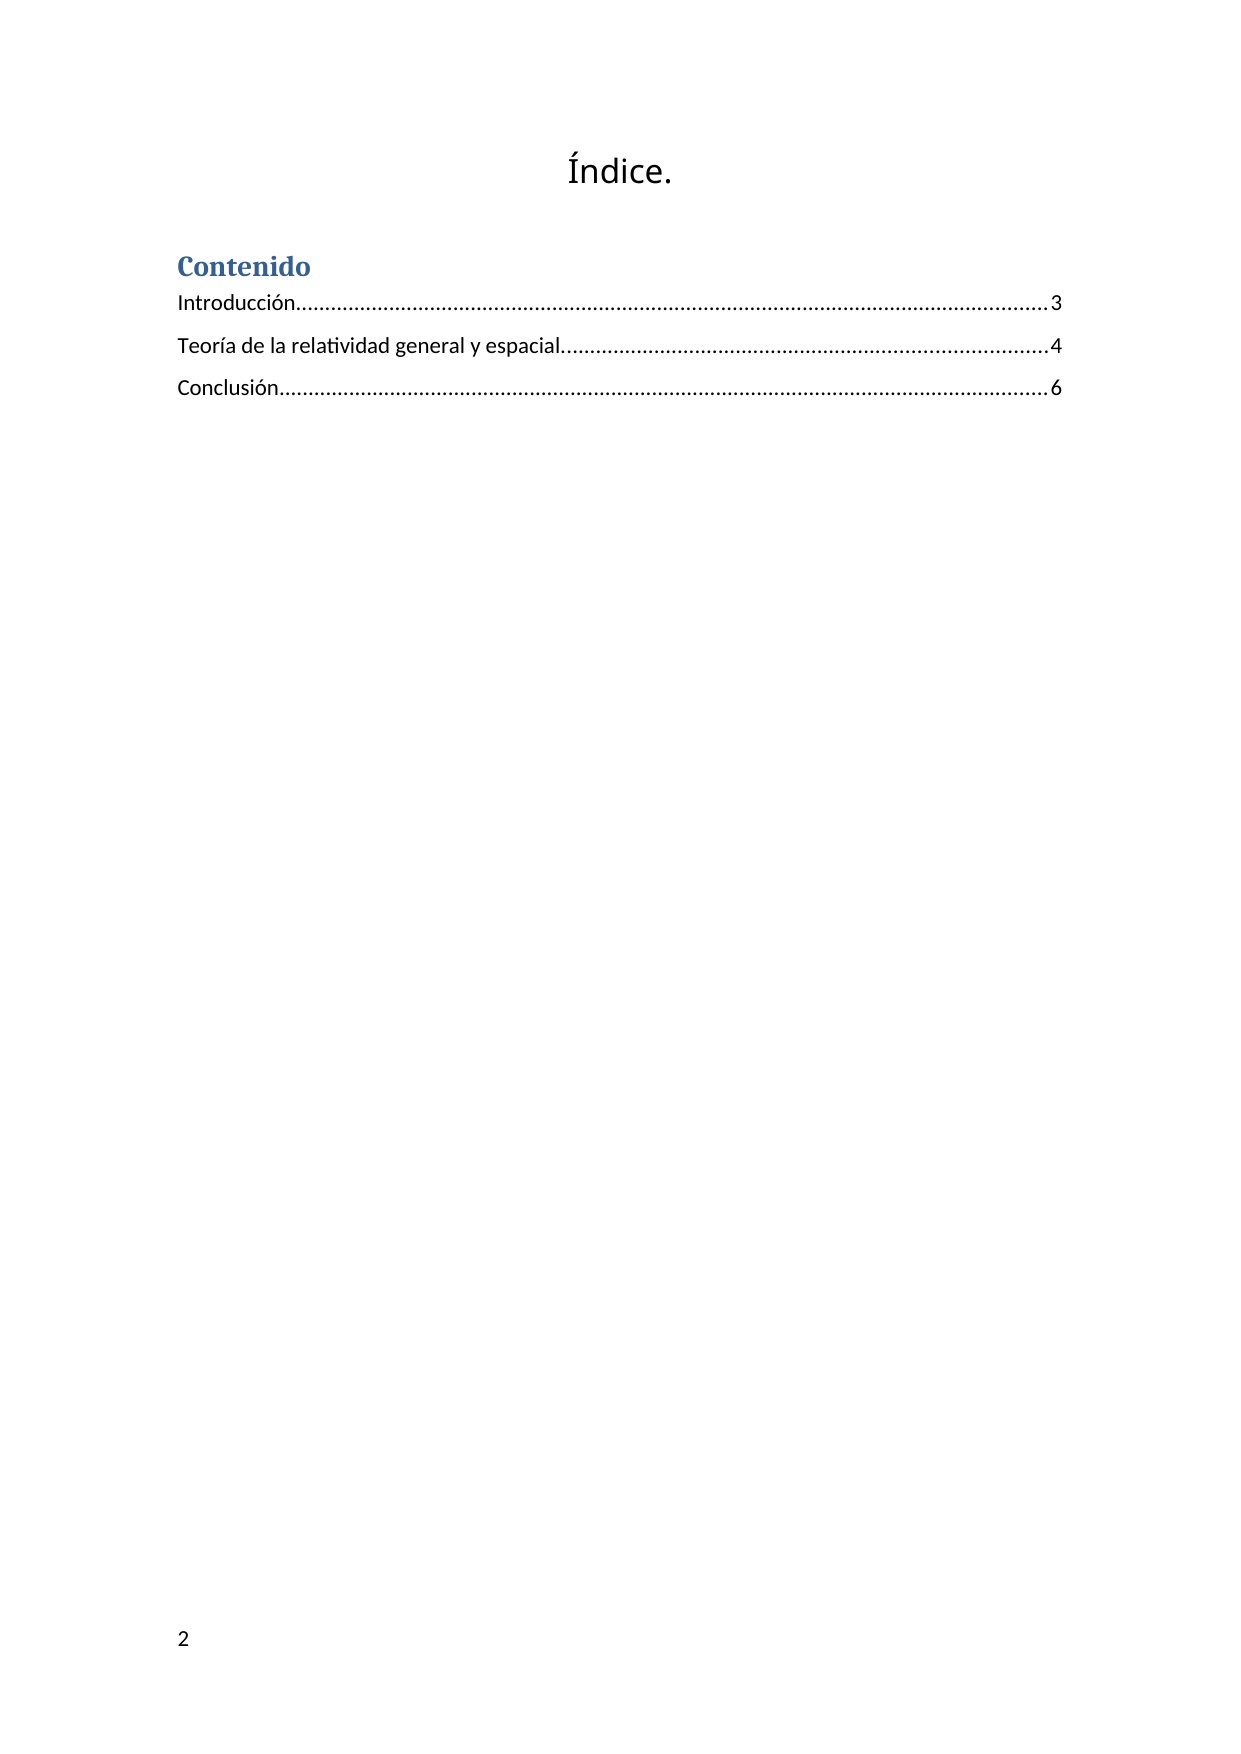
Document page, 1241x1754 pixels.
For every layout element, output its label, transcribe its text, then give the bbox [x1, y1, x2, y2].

text Índice. [177, 148, 1063, 193]
